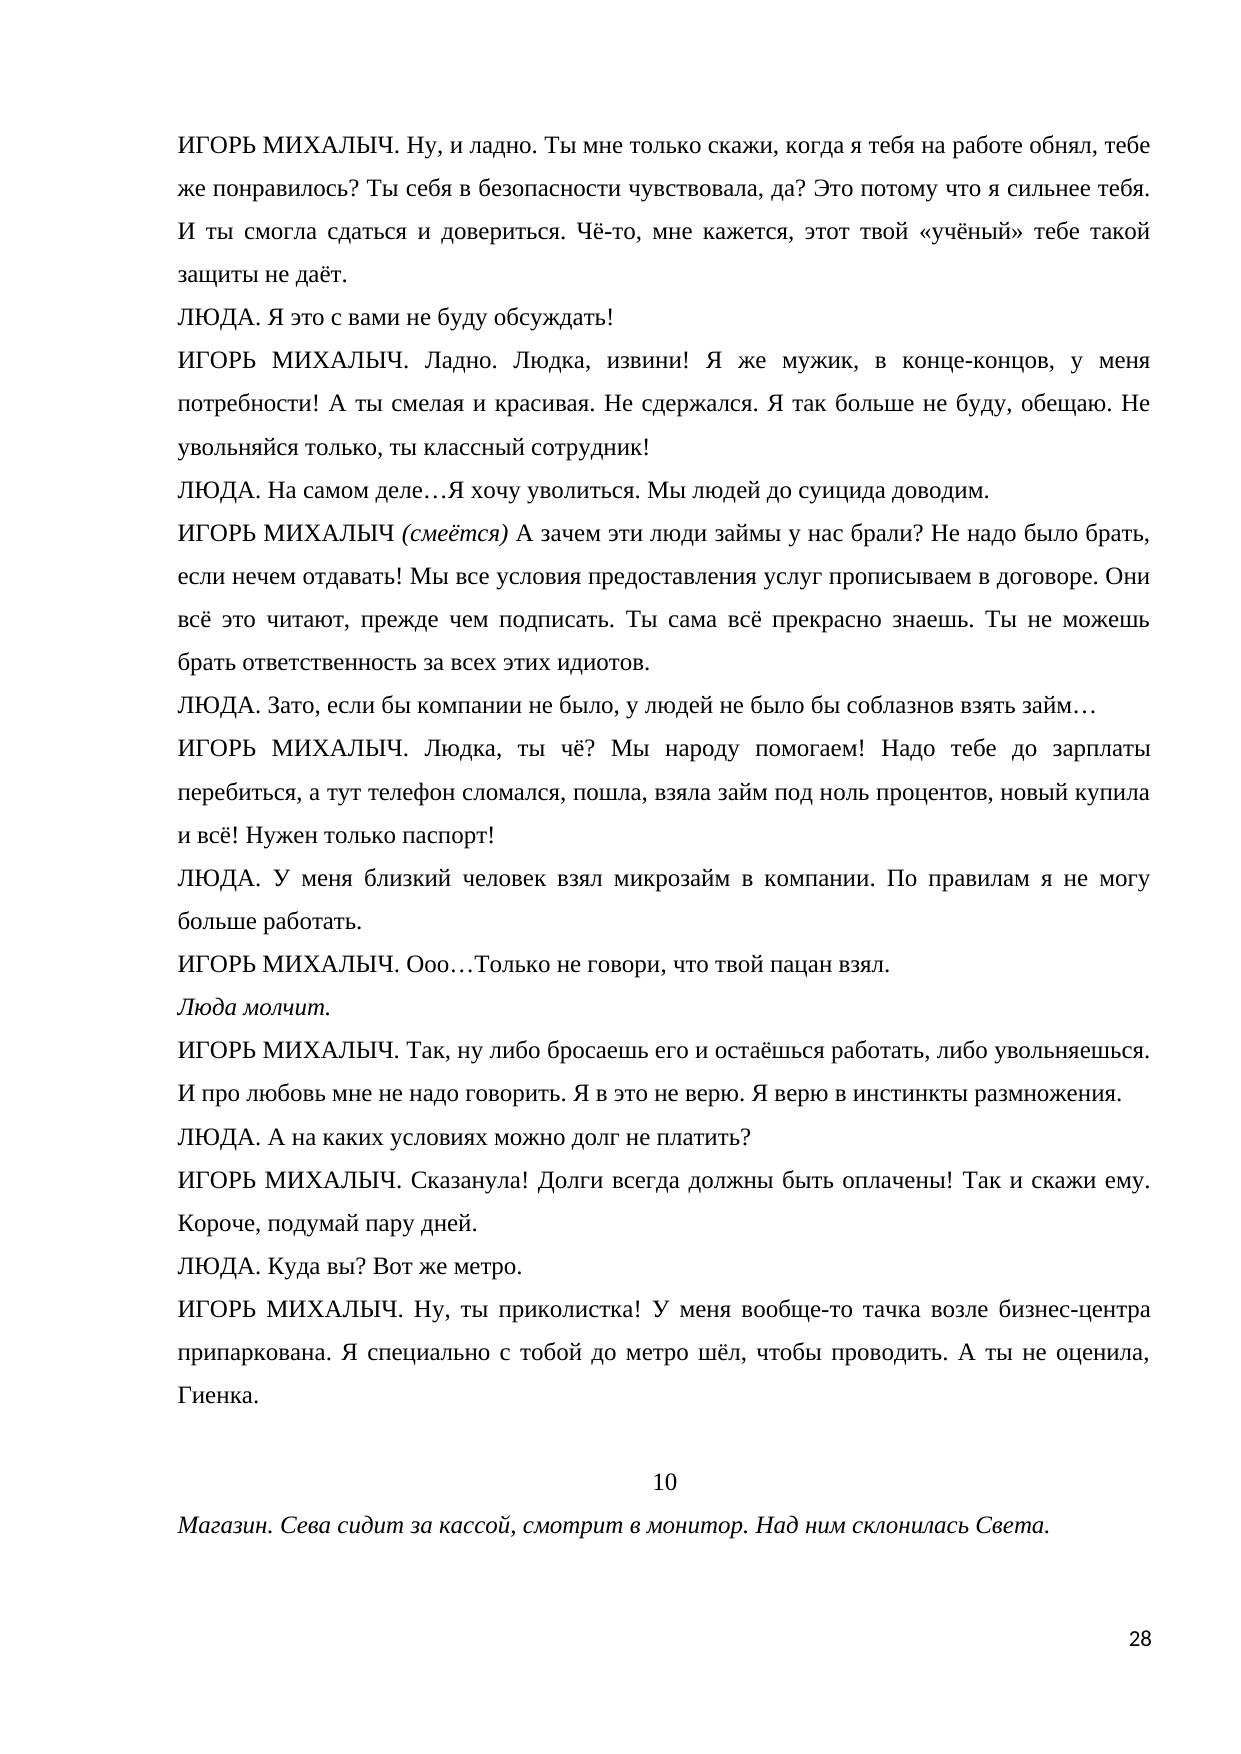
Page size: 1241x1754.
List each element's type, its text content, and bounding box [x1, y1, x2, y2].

text Магазин. Сева сидит за кассой, смотрит в монитор. Над ним склонилась Света. [177, 1510, 1152, 1538]
text ЛЮДА. Я это с вами не буду обсуждать! [177, 302, 1152, 331]
text ИГОРЬ МИХАЛЫЧ. Сказанула! Долги всегда должны быть оплачены! Так и скажи ему. Короче, подумай пару дней. [177, 1165, 1152, 1237]
text ЛЮДА. У меня близкий человек взял микрозайм в компании. По правилам я не могу больше работать. [177, 863, 1152, 935]
text ЛЮДА. А на каких условиях можно долг не платить? [177, 1122, 1152, 1150]
text ИГОРЬ МИХАЛЫЧ. Так, ну либо бросаешь его и остаёшься работать, либо увольняешься. И про любовь мне не надо говорить. Я в это не верю. Я верю в инстинкты размножения. [177, 1035, 1152, 1107]
text ИГОРЬ МИХАЛЫЧ. Ну, ты приколистка! У меня вообще-то тачка возле бизнес-центра припаркована. Я специально с тобой до метро шёл, чтобы проводить. А ты не оценила, Гиенка. [177, 1294, 1152, 1409]
text ЛЮДА. На самом деле…Я хочу уволиться. Мы людей до суицида доводим. [177, 475, 1152, 503]
text ИГОРЬ МИХАЛЫЧ. Ладно. Людка, извини! Я же мужик, в конце-концов, у меня потребности! А ты смелая и красивая. Не сдержался. Я так больше не буду, обещаю. Не увольняйся только, ты классный сотрудник! [177, 345, 1152, 460]
text ИГОРЬ МИХАЛЫЧ. Ооо…Только не говори, что твой пацан взял. [177, 949, 1152, 978]
text ИГОРЬ МИХАЛЫЧ (смеётся) А зачем эти люди займы у нас брали? Не надо было брать, если нечем отдавать! Мы все условия предоставления услуг прописываем в договоре. Они всё это читают, прежде чем подписать. Ты сама всё прекрасно знаешь. Ты не можешь брать ответственность за всех этих идиотов. [177, 518, 1152, 676]
text ИГОРЬ МИХАЛЫЧ. Людка, ты чё? Мы народу помогаем! Надо тебе до зарплаты перебиться, а тут телефон сломался, пошла, взяла займ под ноль процентов, новый купила и всё! Нужен только паспорт! [177, 733, 1152, 848]
text ЛЮДА. Куда вы? Вот же метро. [177, 1251, 1152, 1280]
text Люда молчит. [177, 992, 1152, 1021]
text ЛЮДА. Зато, если бы компании не было, у людей не было бы соблазнов взять займ… [177, 690, 1152, 719]
text 10 [177, 1467, 1152, 1495]
text ИГОРЬ МИХАЛЫЧ. Ну, и ладно. Ты мне только скажи, когда я тебя на работе обнял, тебе же понравилось? Ты себя в безопасности чувствовала, да? Это потому что я сильнее тебя. И ты смогла сдаться и довериться. Чё-то, мне кажется, этот твой «учёный» тебе такой защиты не даёт. [177, 130, 1152, 288]
